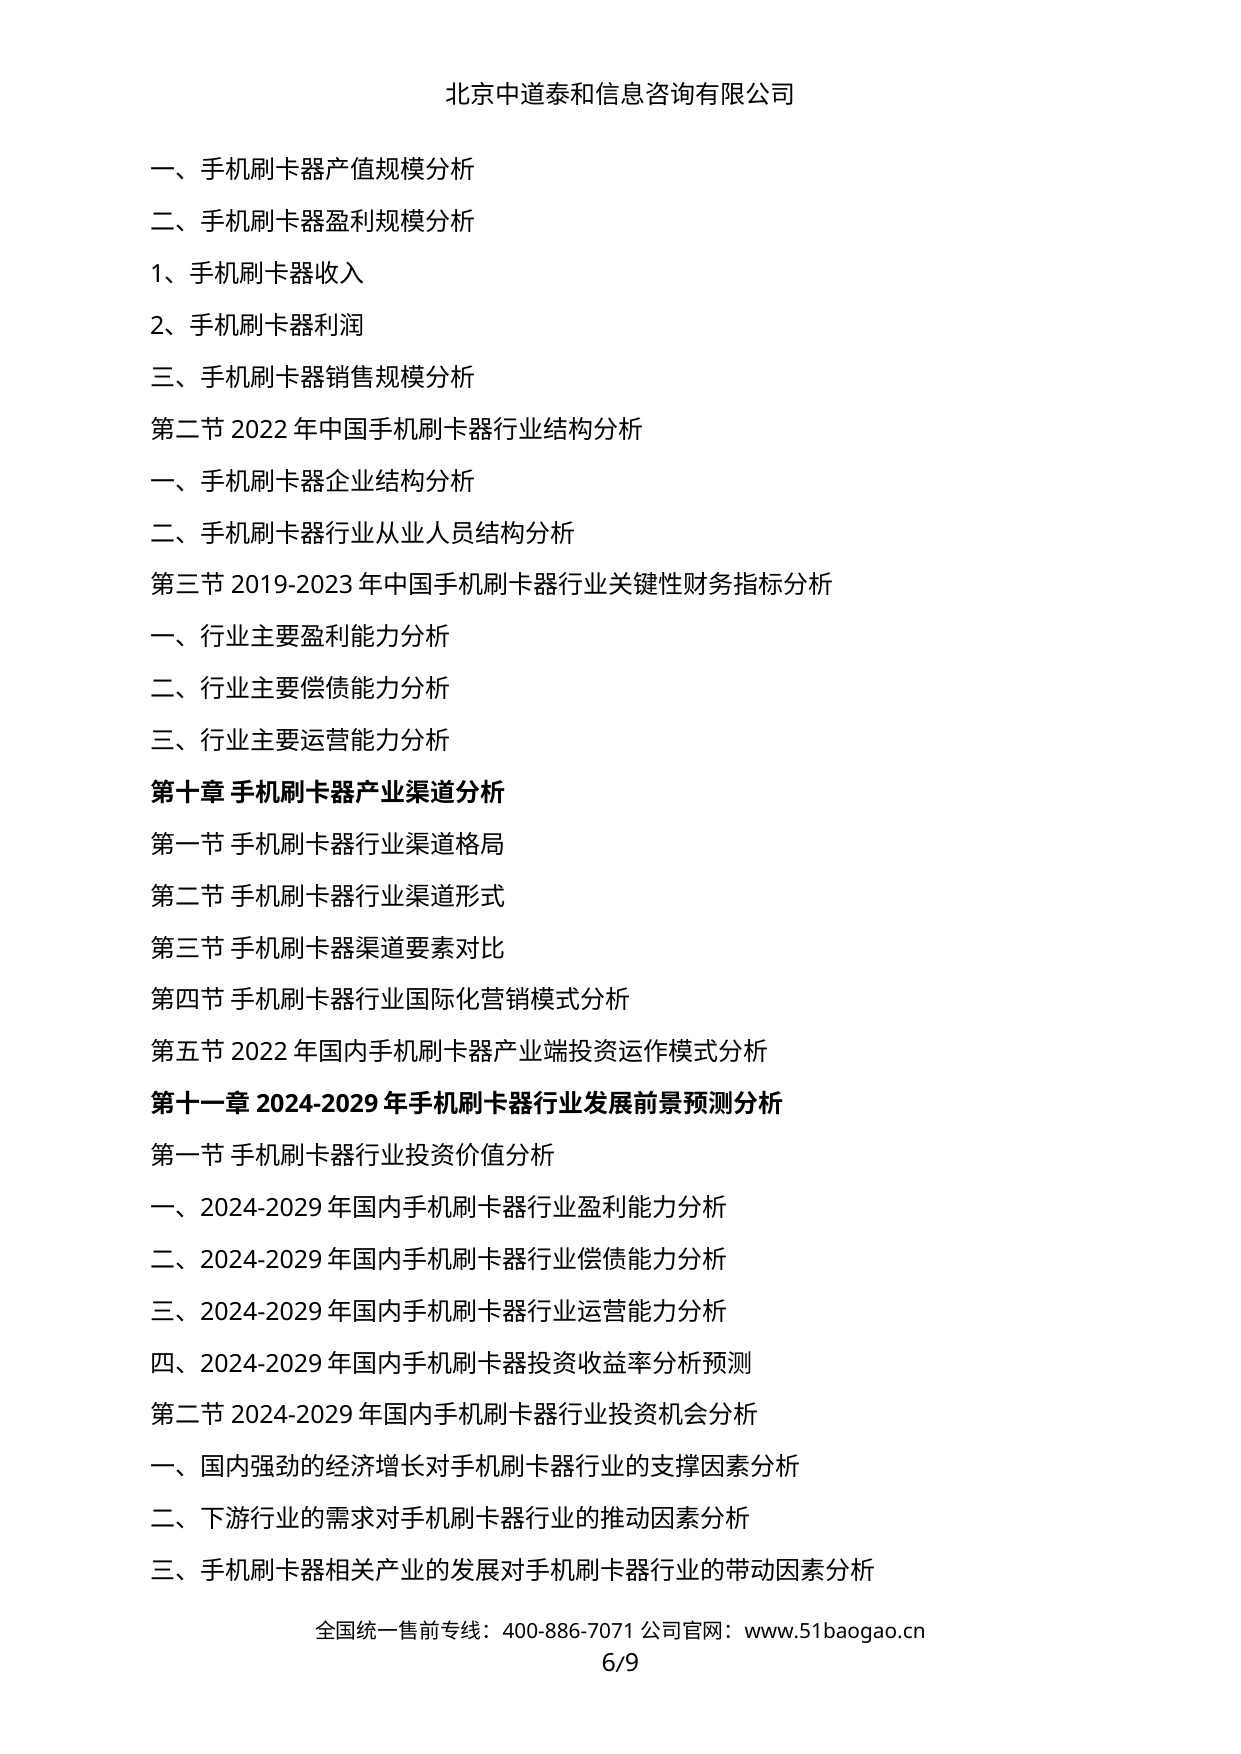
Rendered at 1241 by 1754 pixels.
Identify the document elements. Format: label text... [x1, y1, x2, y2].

text 三、2024-2029年国内手机刷卡器行业运营能力分析 [150, 1291, 1090, 1327]
text 一、手机刷卡器企业结构分析 [150, 461, 1090, 497]
text 二、手机刷卡器盈利规模分析 [150, 202, 1090, 238]
text 四、2024-2029年国内手机刷卡器投资收益率分析预测 [150, 1343, 1090, 1379]
text 一、2024-2029年国内手机刷卡器行业盈利能力分析 [150, 1187, 1090, 1224]
text 一、行业主要盈利能力分析 [150, 617, 1090, 653]
text 2、手机刷卡器利润 [150, 306, 1090, 342]
text 二、下游行业的需求对手机刷卡器行业的推动因素分析 [150, 1499, 1090, 1535]
text 第三节 2019-2023年中国手机刷卡器行业关键性财务指标分析 [150, 565, 1090, 601]
text 第三节 手机刷卡器渠道要素对比 [150, 928, 1090, 964]
text 一、国内强劲的经济增长对手机刷卡器行业的支撑因素分析 [150, 1447, 1090, 1483]
text 二、手机刷卡器行业从业人员结构分析 [150, 513, 1090, 549]
text 三、行业主要运营能力分析 [150, 721, 1090, 757]
text 1、手机刷卡器收入 [150, 254, 1090, 290]
text 第二节 2022年中国手机刷卡器行业结构分析 [150, 409, 1090, 446]
text 第四节 手机刷卡器行业国际化营销模式分析 [150, 980, 1090, 1016]
text 第一节 手机刷卡器行业渠道格局 [150, 824, 1090, 861]
text 三、手机刷卡器相关产业的发展对手机刷卡器行业的带动因素分析 [150, 1551, 1090, 1587]
text 第一节 手机刷卡器行业投资价值分析 [150, 1136, 1090, 1172]
text 第二节 手机刷卡器行业渠道形式 [150, 876, 1090, 912]
text 三、手机刷卡器销售规模分析 [150, 357, 1090, 394]
text 第五节 2022年国内手机刷卡器产业端投资运作模式分析 [150, 1032, 1090, 1068]
text 第二节 2024-2029年国内手机刷卡器行业投资机会分析 [150, 1395, 1090, 1431]
text 二、2024-2029年国内手机刷卡器行业偿债能力分析 [150, 1239, 1090, 1276]
text 第十章 手机刷卡器产业渠道分析 [150, 772, 1090, 809]
text 第十一章 2024-2029年手机刷卡器行业发展前景预测分析 [150, 1084, 1090, 1120]
text 一、手机刷卡器产值规模分析 [150, 150, 1090, 186]
text 二、行业主要偿债能力分析 [150, 669, 1090, 705]
